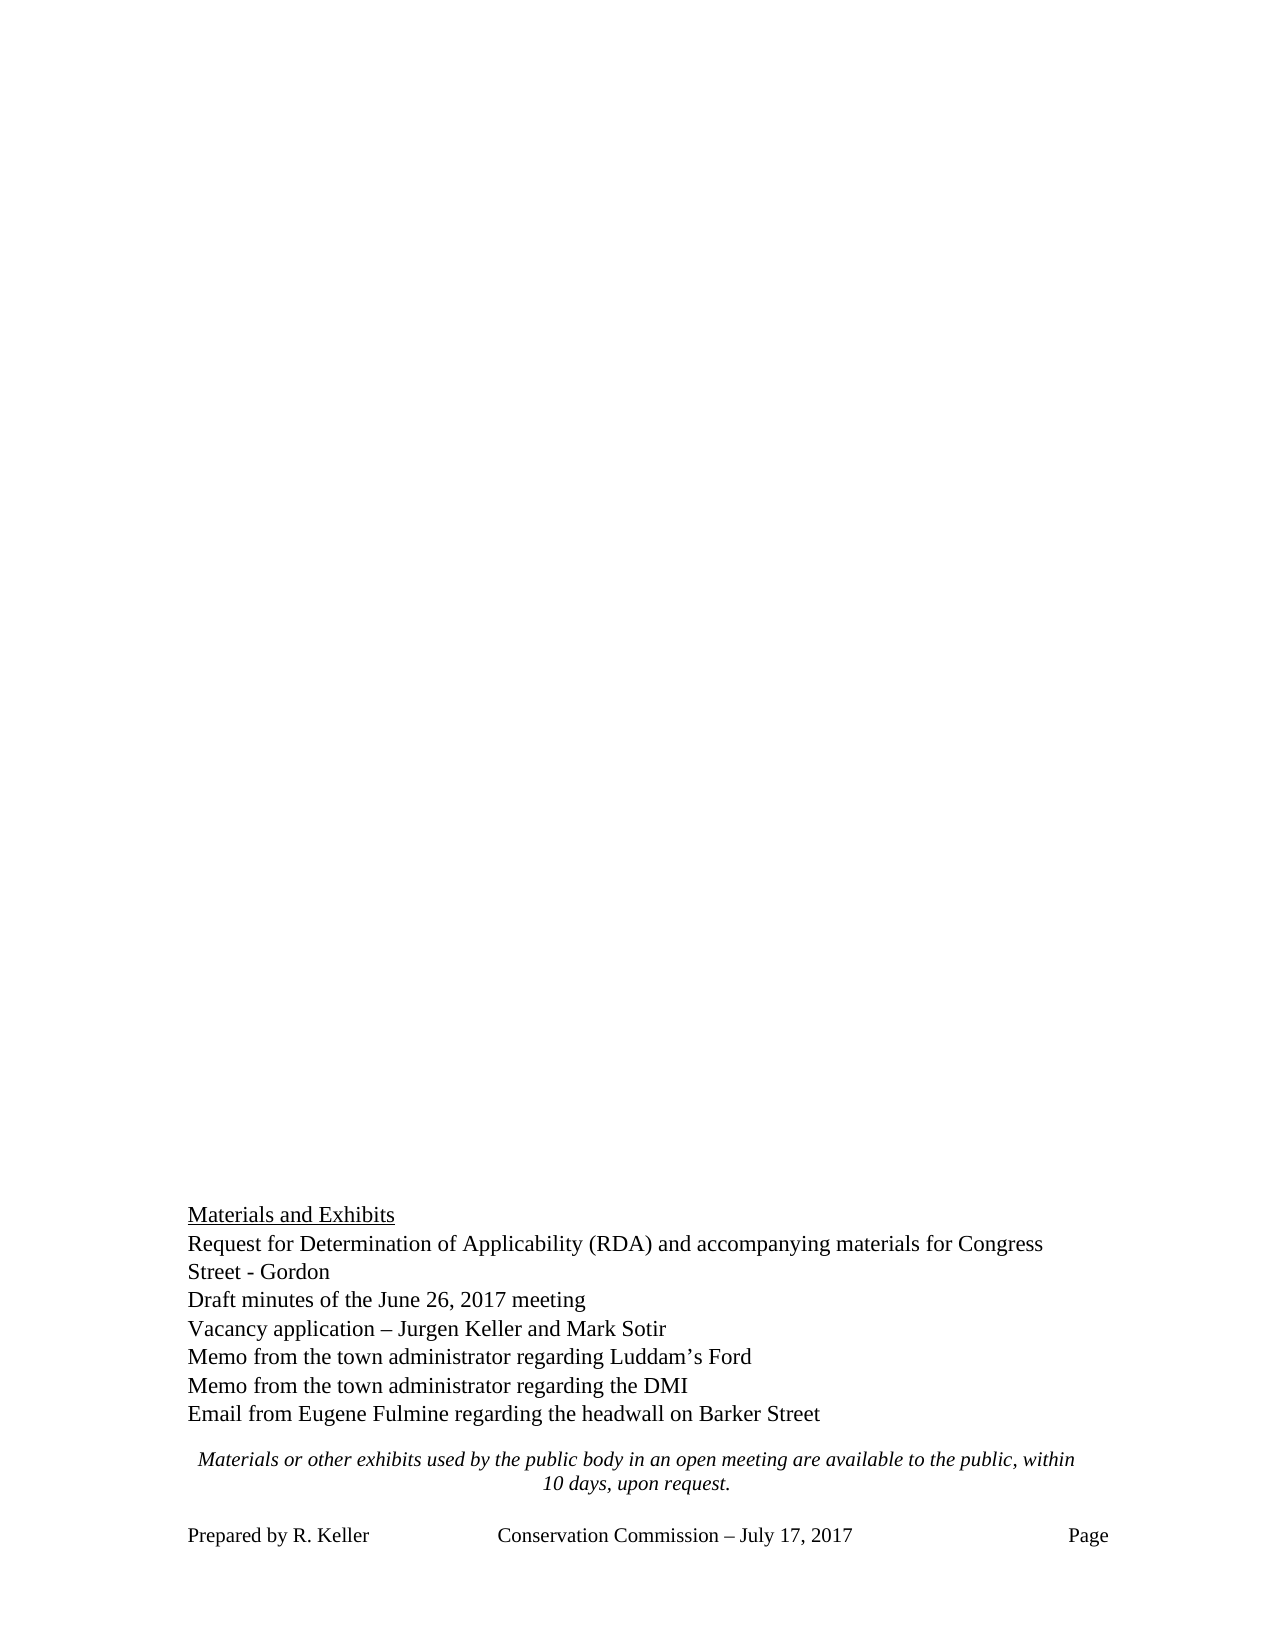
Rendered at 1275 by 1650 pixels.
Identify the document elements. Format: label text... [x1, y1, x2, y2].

text Memo from the town administrator regarding Luddam’s Ford [187, 1343, 1087, 1370]
text Memo from the town administrator regarding the DMI [187, 1372, 1087, 1398]
text Draft minutes of the June 26, 2017 meeting [187, 1286, 1087, 1313]
text Materials and Exhibits [187, 1201, 1087, 1227]
text Vacancy application – Jurgen Keller and Mark Sotir [187, 1315, 1087, 1341]
text Email from Eugene Fulmine regarding the headwall on Barker Street [187, 1400, 1087, 1427]
text Request for Determination of Applicability (RDA) and accompanying materials for Congress Street - Gordon [187, 1229, 1087, 1284]
